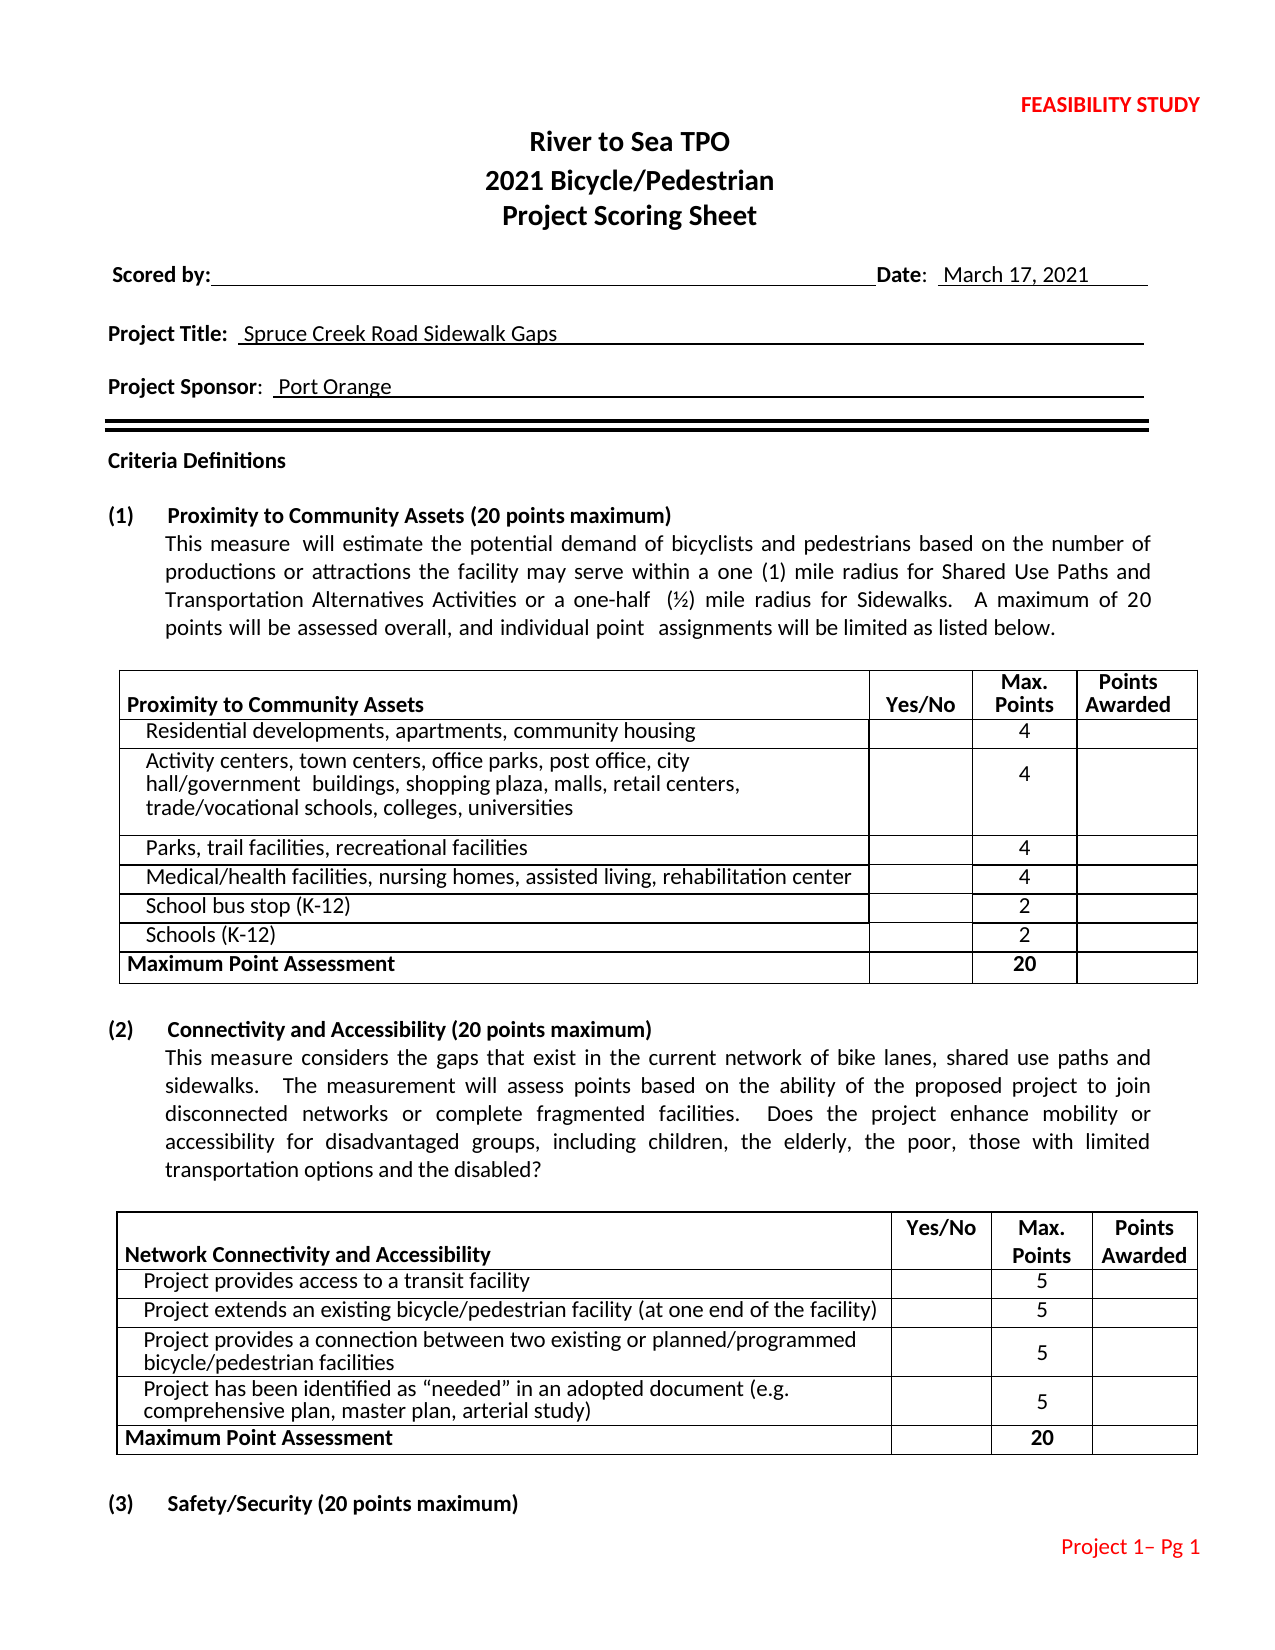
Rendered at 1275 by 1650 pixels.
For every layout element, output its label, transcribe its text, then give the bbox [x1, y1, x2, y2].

table_cell Medical/health facilities, nursing homes, assisted living, rehabilitation center [120, 866, 868, 893]
table_cell [870, 836, 972, 864]
table_cell [870, 953, 972, 983]
table_cell 4 [973, 749, 1076, 835]
list Connectivity and Accessibility (20 points maximum) [108, 1015, 1200, 1043]
table_cell 20 [973, 953, 1076, 983]
table_cell [870, 923, 972, 951]
table_header Yes/No [870, 671, 972, 718]
table_cell [1093, 1426, 1197, 1454]
table_header Max. Points [992, 1213, 1092, 1268]
table_cell [892, 1299, 991, 1327]
table_cell [1078, 924, 1197, 951]
table_cell Project extends an existing bicycle/pedestrian facility (at one end of the facility) [118, 1299, 891, 1327]
table_cell [1078, 953, 1197, 983]
table_header Points Awarded [1093, 1213, 1197, 1268]
table_cell Project has been identified as “needed” in an adopted document (e.g. comprehensive plan, master plan, arterial study) [118, 1377, 891, 1425]
table_header Yes/No [892, 1213, 991, 1268]
table_cell Maximum Point Assessment [120, 953, 869, 983]
table_cell [1078, 836, 1197, 864]
table_cell Activity centers, town centers, office parks, post office, city hall/government buildings, shopping plaza, malls, retail centers, trade/vocational schools, colleges, universities [120, 749, 868, 835]
subtitle 2021 Bicycle/Pedestrian Project Scoring Sheet [459, 162, 801, 233]
table_cell [1078, 895, 1197, 922]
text This measure considers the gaps that exist in the current network of bike lanes, shared use paths and sidewalks. The measurement will assess points based on the ability of the proposed project to join disconnected networks or complete fragmented facilities. Does the project enhance mobility or accessibility for disadvantaged groups, including children, the elderly, the poor, those with limited transportation options and the disabled? [165, 1043, 1152, 1183]
table_header Proximity to Community Assets [120, 671, 869, 718]
table_cell [892, 1377, 991, 1425]
table_cell [870, 720, 972, 748]
table_header Points Awarded [1078, 671, 1197, 718]
table_cell 2 [973, 924, 1076, 951]
table_cell Project provides access to a transit facility [118, 1270, 891, 1298]
table_cell [1078, 866, 1197, 893]
table_cell 5 [992, 1377, 1092, 1425]
text Project Title: Spruce Creek Road Sidewalk Gaps [108, 319, 1200, 347]
list Safety/Security (20 points maximum) [108, 1489, 1200, 1517]
table_cell 4 [973, 836, 1076, 864]
table_cell Project provides a connection between two existing or planned/programmed bicycle/pedestrian facilities [118, 1328, 891, 1376]
table_cell 4 [973, 720, 1076, 748]
table_cell Residential developments, apartments, community housing [120, 720, 868, 748]
table_cell 20 [992, 1426, 1092, 1454]
table_header Max. Points [973, 671, 1076, 718]
table_cell [1093, 1328, 1197, 1376]
table_cell [870, 865, 972, 893]
table_cell 5 [992, 1328, 1092, 1376]
table_cell 4 [973, 866, 1076, 893]
table_cell School bus stop (K-12) [120, 895, 868, 922]
table_cell [1078, 749, 1197, 835]
table_cell [892, 1270, 991, 1298]
table_cell [1093, 1299, 1197, 1327]
table_cell [892, 1426, 991, 1454]
table_cell [870, 894, 972, 922]
subtitle River to Sea TPO [459, 123, 801, 159]
table_cell [1078, 720, 1197, 748]
table_cell Schools (K-12) [120, 924, 869, 951]
table_cell Maximum Point Assessment [118, 1426, 891, 1454]
text Scored by: Date: March 17, 2021 [90, 261, 1170, 289]
table_cell 2 [973, 895, 1076, 922]
table_cell 5 [992, 1270, 1092, 1298]
table_cell [1093, 1270, 1197, 1298]
text This measure will estimate the potential demand of bicyclists and pedestrians based on the number of productions or attractions the facility may serve within a one (1) mile radius for Shared Use Paths and Transportation Alternatives Activities or a one-half (½) mile radius for Sidewalks. A maximum of 20 points will be assessed overall, and individual point assignments will be limited as listed below. [165, 529, 1152, 642]
table_cell Parks, trail facilities, recreational facilities [120, 836, 868, 864]
text Project Sponsor: Port Orange [108, 372, 1200, 400]
list Proximity to Community Assets (20 points maximum) [108, 501, 1200, 529]
table_cell 5 [992, 1299, 1092, 1327]
table_cell [1093, 1377, 1197, 1425]
table_header Network Connectivity and Accessibility [118, 1213, 891, 1268]
table_cell [892, 1328, 991, 1376]
subtitle Criteria Definitions [108, 447, 1200, 473]
table_cell [870, 749, 972, 835]
